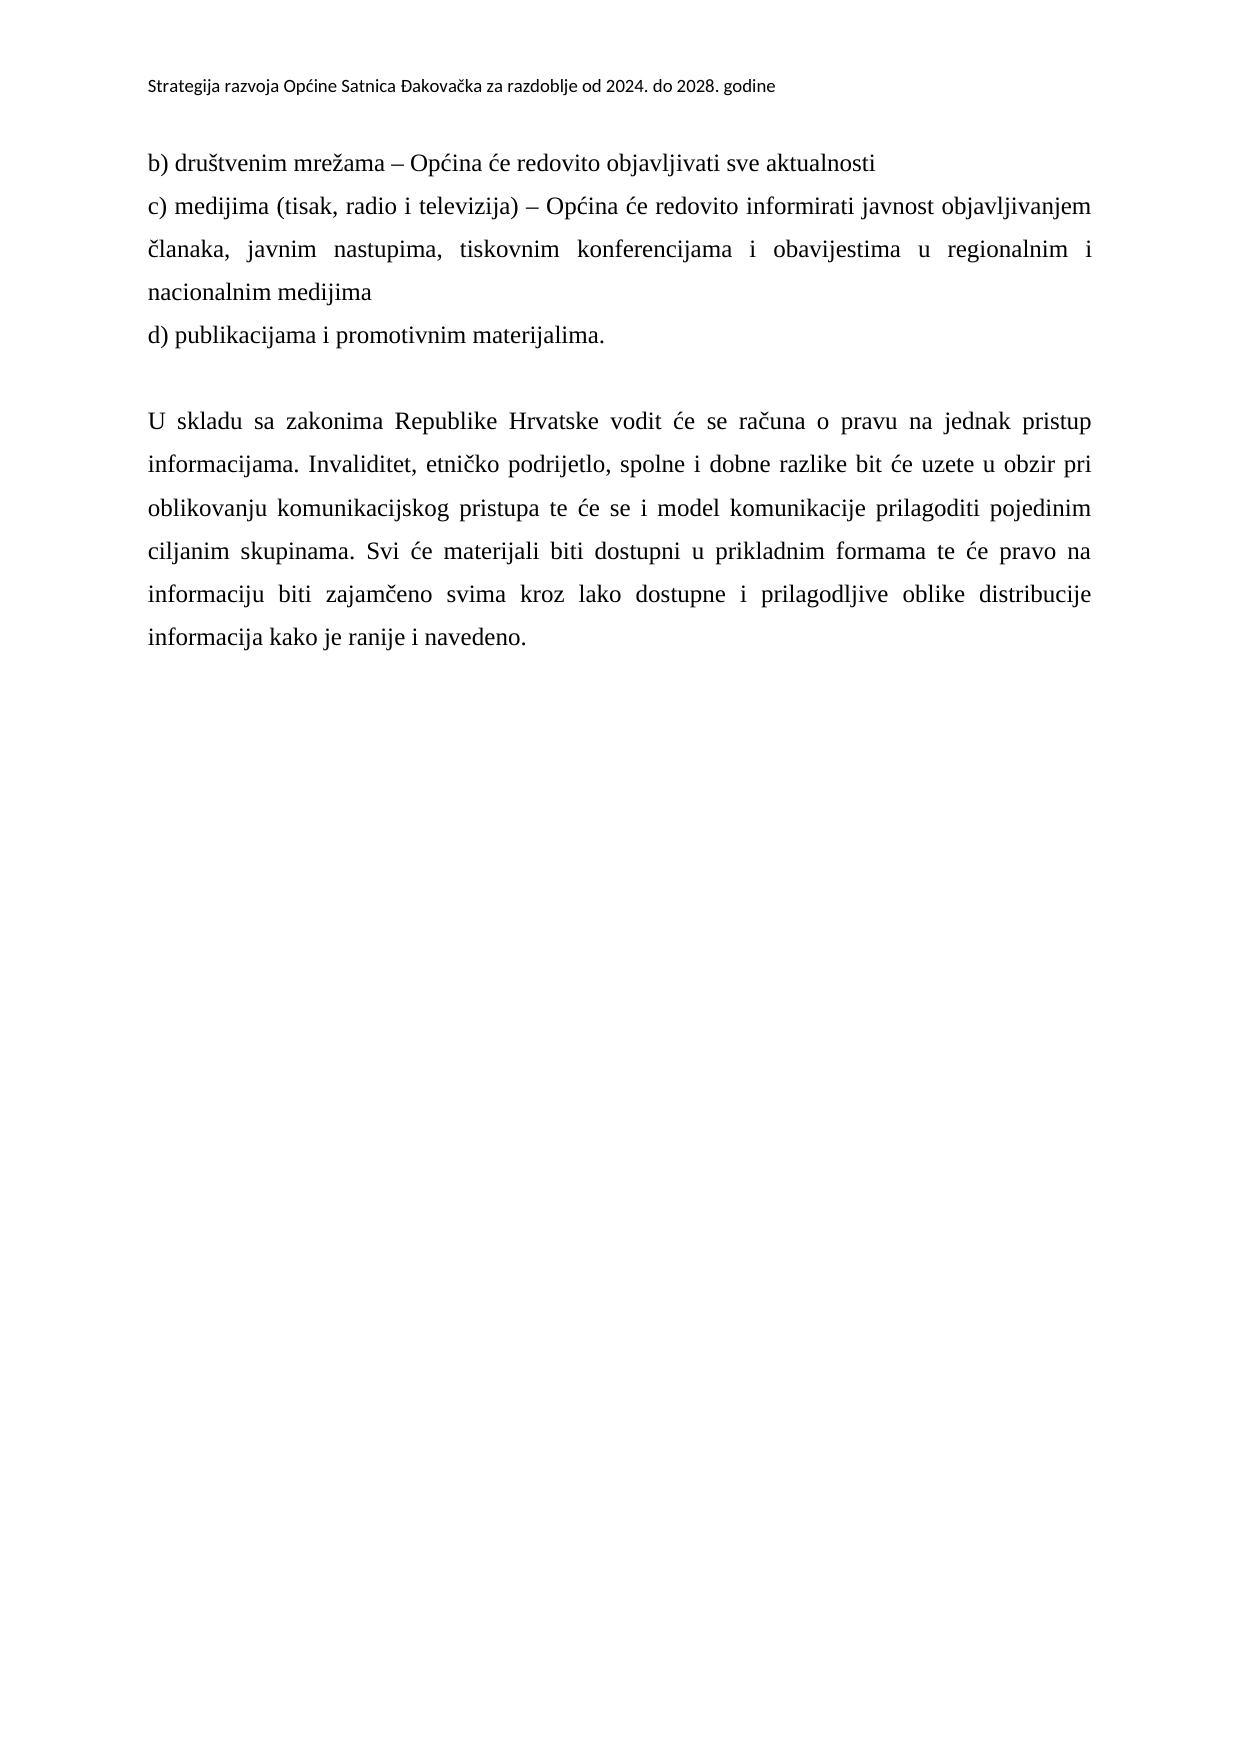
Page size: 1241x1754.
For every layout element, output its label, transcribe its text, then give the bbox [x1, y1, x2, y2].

text c) medijima (tisak, radio i televizija) – Općina će redovito informirati javnost objavljivanjem članaka, javnim nastupima, tiskovnim konferencijama i obavijestima u regionalnim i nacionalnim medijima [148, 191, 1093, 306]
text U skladu sa zakonima Republike Hrvatske vodit će se računa o pravu na jednak pristup informacijama. Invaliditet, etničko podrijetlo, spolne i dobne razlike bit će uzete u obzir pri oblikovanju komunikacijskog pristupa te će se i model komunikacije prilagoditi pojedinim ciljanim skupinama. Svi će materijali biti dostupni u prikladnim formama te će pravo na informaciju biti zajamčeno svima kroz lako dostupne i prilagodljive oblike distribucije informacija kako je ranije i navedeno. [148, 406, 1093, 651]
text b) društvenim mrežama – Općina će redovito objavljivati sve aktualnosti [148, 148, 1093, 176]
text d) publikacijama i promotivnim materijalima. [148, 320, 1093, 349]
